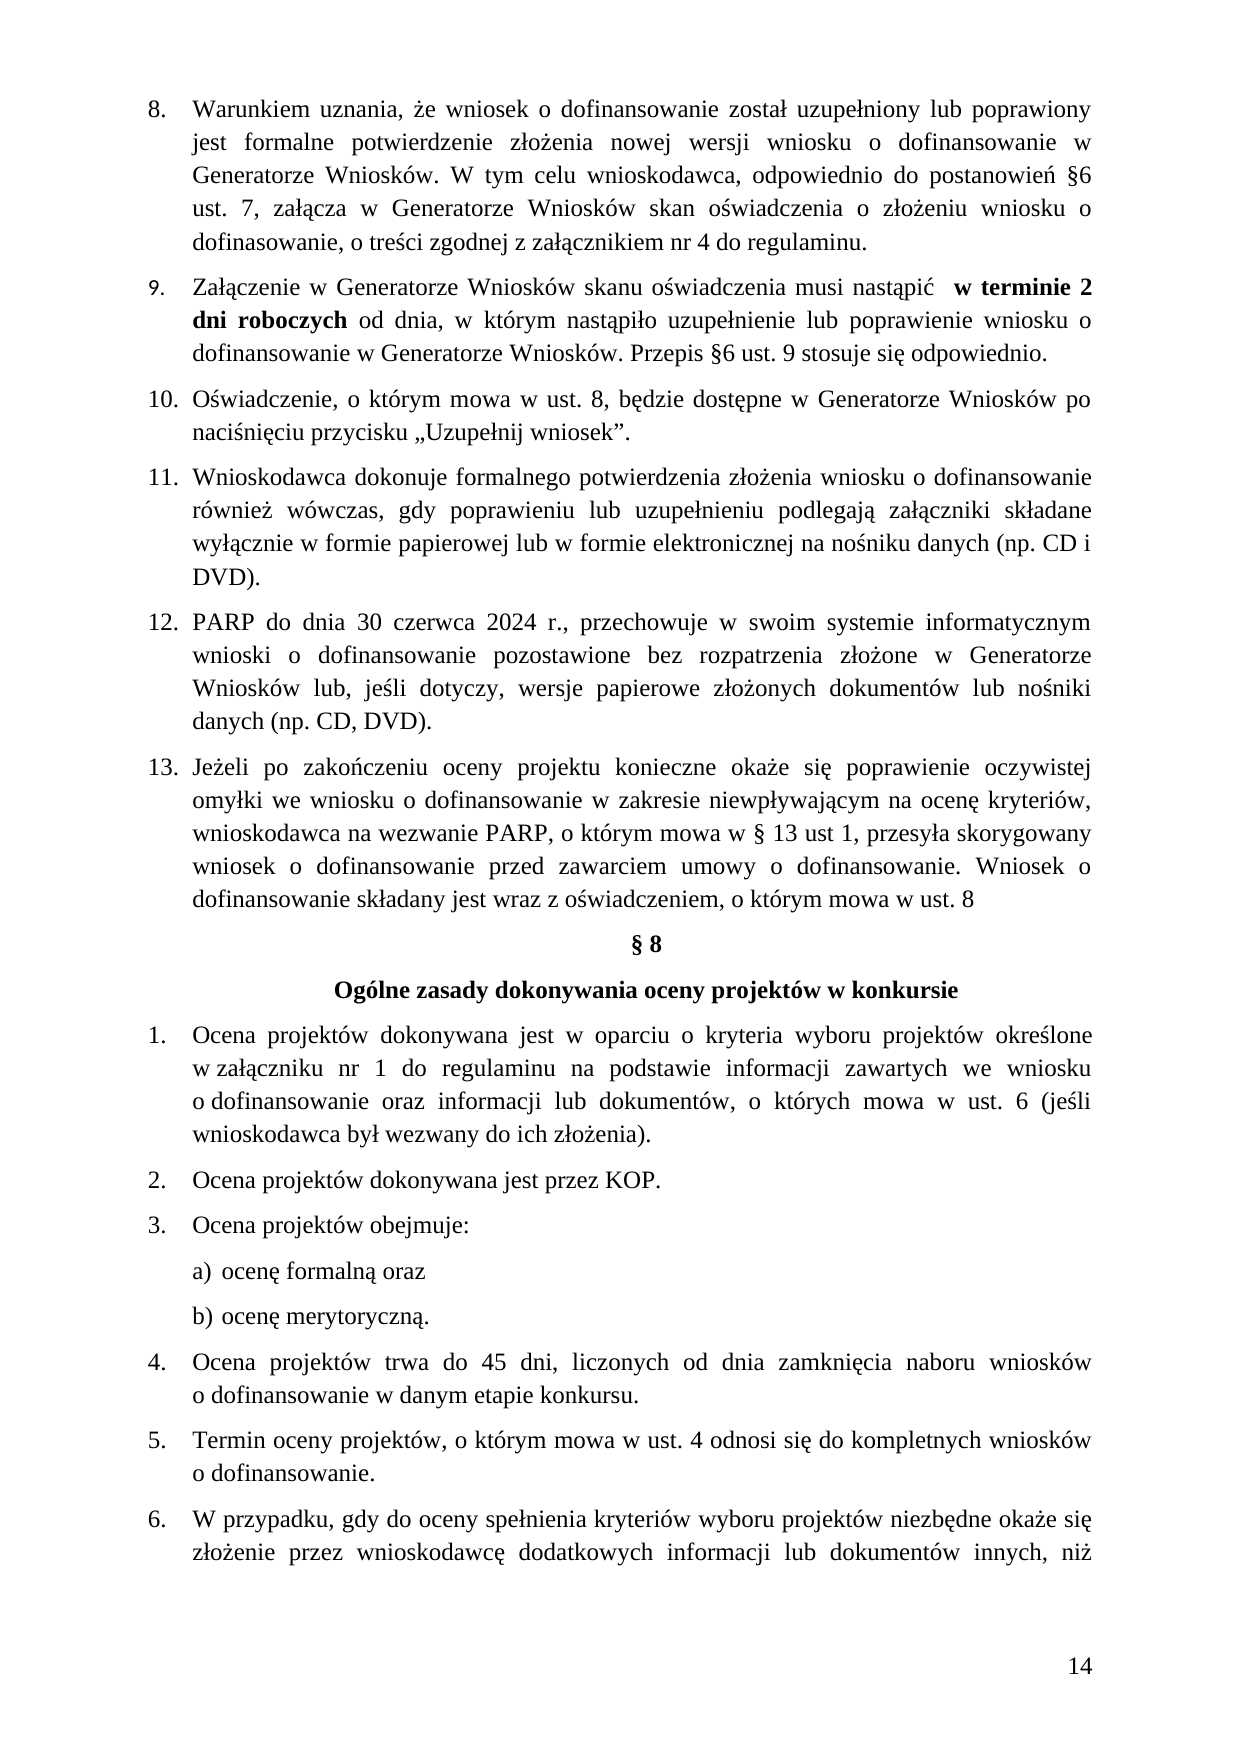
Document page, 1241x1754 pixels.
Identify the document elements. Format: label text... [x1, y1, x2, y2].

list Oświadczenie, o którym mowa w ust. 8, będzie dostępne w Generatorze Wniosków po naciśnięciu przycisku „Uzupełnij wniosek”. [148, 384, 1092, 446]
list Wnioskodawca dokonuje formalnego potwierdzenia złożenia wniosku o dofinansowanie również wówczas, gdy poprawieniu lub uzupełnieniu podlegają załączniki składane wyłącznie w formie papierowej lub w formie elektronicznej na nośniku danych (np. CD i DVD). [148, 462, 1092, 590]
list Ocena projektów obejmuje: [148, 1210, 1092, 1239]
list § 8 [200, 929, 1092, 958]
list Ogólne zasady dokonywania oceny projektów w konkursie [200, 975, 1092, 1003]
list Ocena projektów dokonywana jest w oparciu o kryteria wyboru projektów określone w załączniku nr 1 do regulaminu na podstawie informacji zawartych we wniosku o dofinansowanie oraz informacji lub dokumentów, o których mowa w ust. 6 (jeśli wnioskodawca był wezwany do ich złożenia). [148, 1020, 1092, 1148]
list Ocena projektów dokonywana jest przez KOP. [148, 1165, 1092, 1194]
list ocenę merytoryczną. [192, 1301, 1092, 1330]
list Ocena projektów trwa do 45 dni, liczonych od dnia zamknięcia naboru wniosków o dofinansowanie w danym etapie konkursu. [148, 1347, 1092, 1409]
list Jeżeli po zakończeniu oceny projektu konieczne okaże się poprawienie oczywistej omyłki we wniosku o dofinansowanie w zakresie niewpływającym na ocenę kryteriów, wnioskodawca na wezwanie PARP, o którym mowa w § 13 ust 1, przesyła skorygowany wniosek o dofinansowanie przed zawarciem umowy o dofinansowanie. Wniosek o dofinansowanie składany jest wraz z oświadczeniem, o którym mowa w ust. 8 [148, 752, 1092, 912]
list PARP do dnia 30 czerwca 2024 r., przechowuje w swoim systemie informatycznym wnioski o dofinansowanie pozostawione bez rozpatrzenia złożone w Generatorze Wniosków lub, jeśli dotyczy, wersje papierowe złożonych dokumentów lub nośniki danych (np. CD, DVD). [148, 607, 1092, 735]
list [148, 1504, 1092, 1566]
list Warunkiem uznania, że wniosek o dofinansowanie został uzupełniony lub poprawiony jest formalne potwierdzenie złożenia nowej wersji wniosku o dofinansowanie w Generatorze Wniosków. W tym celu wnioskodawca, odpowiednio do postanowień §6 ust. 7, załącza w Generatorze Wniosków skan oświadczenia o złożeniu wniosku o dofinasowanie, o treści zgodnej z załącznikiem nr 4 do regulaminu. [148, 94, 1092, 255]
list Termin oceny projektów, o którym mowa w ust. 4 odnosi się do kompletnych wniosków o dofinansowanie. [148, 1426, 1092, 1487]
list ocenę formalną oraz [192, 1256, 1092, 1285]
list Załączenie w Generatorze Wniosków skanu oświadczenia musi nastąpić w terminie 2 dni roboczych od dnia, w którym nastąpiło uzupełnienie lub poprawienie wniosku o dofinansowanie w Generatorze Wniosków. Przepis §6 ust. 9 stosuje się odpowiednio. [148, 272, 1092, 367]
